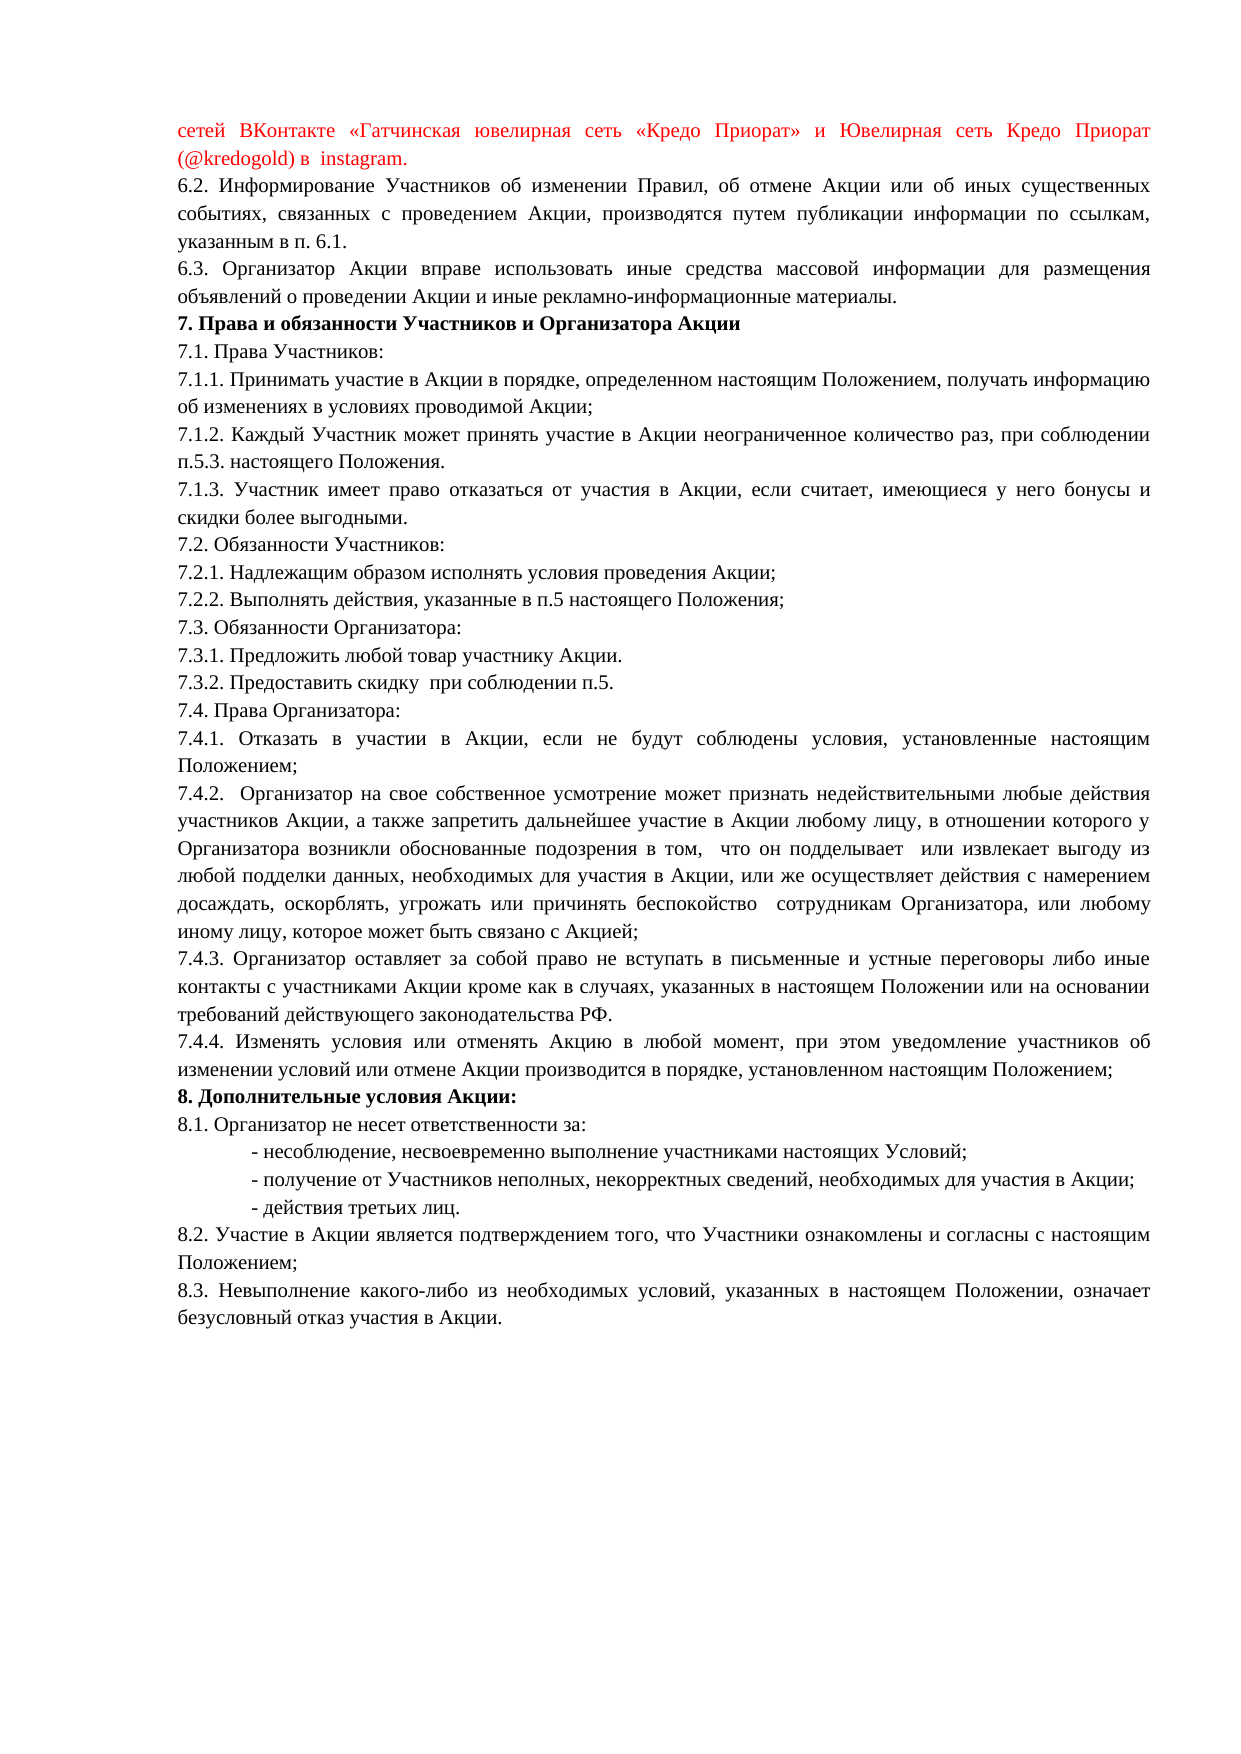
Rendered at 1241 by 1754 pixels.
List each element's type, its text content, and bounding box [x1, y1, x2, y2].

text 8.2. Участие в Акции является подтверждением того, что Участники ознакомлены и согласны с настоящим Положением; [177, 1222, 1152, 1274]
text - действия третьих лиц. [177, 1195, 1152, 1219]
text 7.1.2. Каждый Участник может принять участие в Акции неограниченное количество раз, при соблюдении п.5.3. настоящего Положения. [177, 422, 1152, 473]
text - несоблюдение, несвоевременно выполнение участниками настоящих Условий; [177, 1139, 1152, 1163]
text 7.2.1. Надлежащим образом исполнять условия проведения Акции; [177, 560, 1152, 584]
text 8.1. Организатор не несет ответственности за: [177, 1112, 1152, 1136]
text 7.2.2. Выполнять действия, указанные в п.5 настоящего Положения; [177, 587, 1152, 611]
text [177, 118, 1152, 170]
text 7.4.4. Изменять условия или отменять Акцию в любой момент, при этом уведомление участников об изменении условий или отмене Акции производится в порядке, установленном настоящим Положением; [177, 1029, 1152, 1081]
text 6.3. Организатор Акции вправе использовать иные средства массовой информации для размещения объявлений о проведении Акции и иные рекламно-информационные материалы. [177, 256, 1152, 308]
text 7.2. Обязанности Участников: [177, 532, 1152, 556]
text 7.4.3. Организатор оставляет за собой право не вступать в письменные и устные переговоры либо иные контакты с участниками Акции кроме как в случаях, указанных в настоящем Положении или на основании требований действующего законодательства РФ. [177, 946, 1152, 1026]
text 7.4.1. Отказать в участии в Акции, если не будут соблюдены условия, установленные настоящим Положением; [177, 725, 1152, 777]
text 7.3. Обязанности Организатора: [177, 615, 1152, 639]
text 8. Дополнительные условия Акции: [177, 1084, 1152, 1108]
text 7.1.1. Принимать участие в Акции в порядке, определенном настоящим Положением, получать информацию об изменениях в условиях проводимой Акции; [177, 367, 1152, 418]
text 7.3.1. Предложить любой товар участнику Акции. [177, 643, 1152, 667]
text 7. Права и обязанности Участников и Организатора Акции [177, 311, 1152, 335]
text 7.1. Права Участников: [177, 339, 1152, 363]
text 8.3. Невыполнение какого-либо из необходимых условий, указанных в настоящем Положении, означает безусловный отказ участия в Акции. [177, 1277, 1152, 1329]
text 7.1.3. Участник имеет право отказаться от участия в Акции, если считает, имеющиеся у него бонусы и скидки более выгодными. [177, 477, 1152, 529]
text 7.3.2. Предоставить скидку при соблюдении п.5. [177, 670, 1152, 694]
text 7.4.2. Организатор на свое собственное усмотрение может признать недействительными любые действия участников Акции, а также запретить дальнейшее участие в Акции любому лицу, в отношении которого у Организатора возникли обоснованные подозрения в том, что он подделывает или извлекает выгоду из любой подделки данных, необходимых для участия в Акции, или же осуществляет действия с намерением досаждать, оскорблять, угрожать или причинять беспокойство сотрудникам Организатора, или любому иному лицу, которое может быть связано с Акцией; [177, 781, 1152, 943]
text 6.2. Информирование Участников об изменении Правил, об отмене Акции или об иных существенных событиях, связанных с проведением Акции, производятся путем публикации информации по ссылкам, указанным в п. 6.1. [177, 173, 1152, 253]
text 7.4. Права Организатора: [177, 698, 1152, 722]
text - получение от Участников неполных, некорректных сведений, необходимых для участия в Акции; [177, 1167, 1152, 1191]
